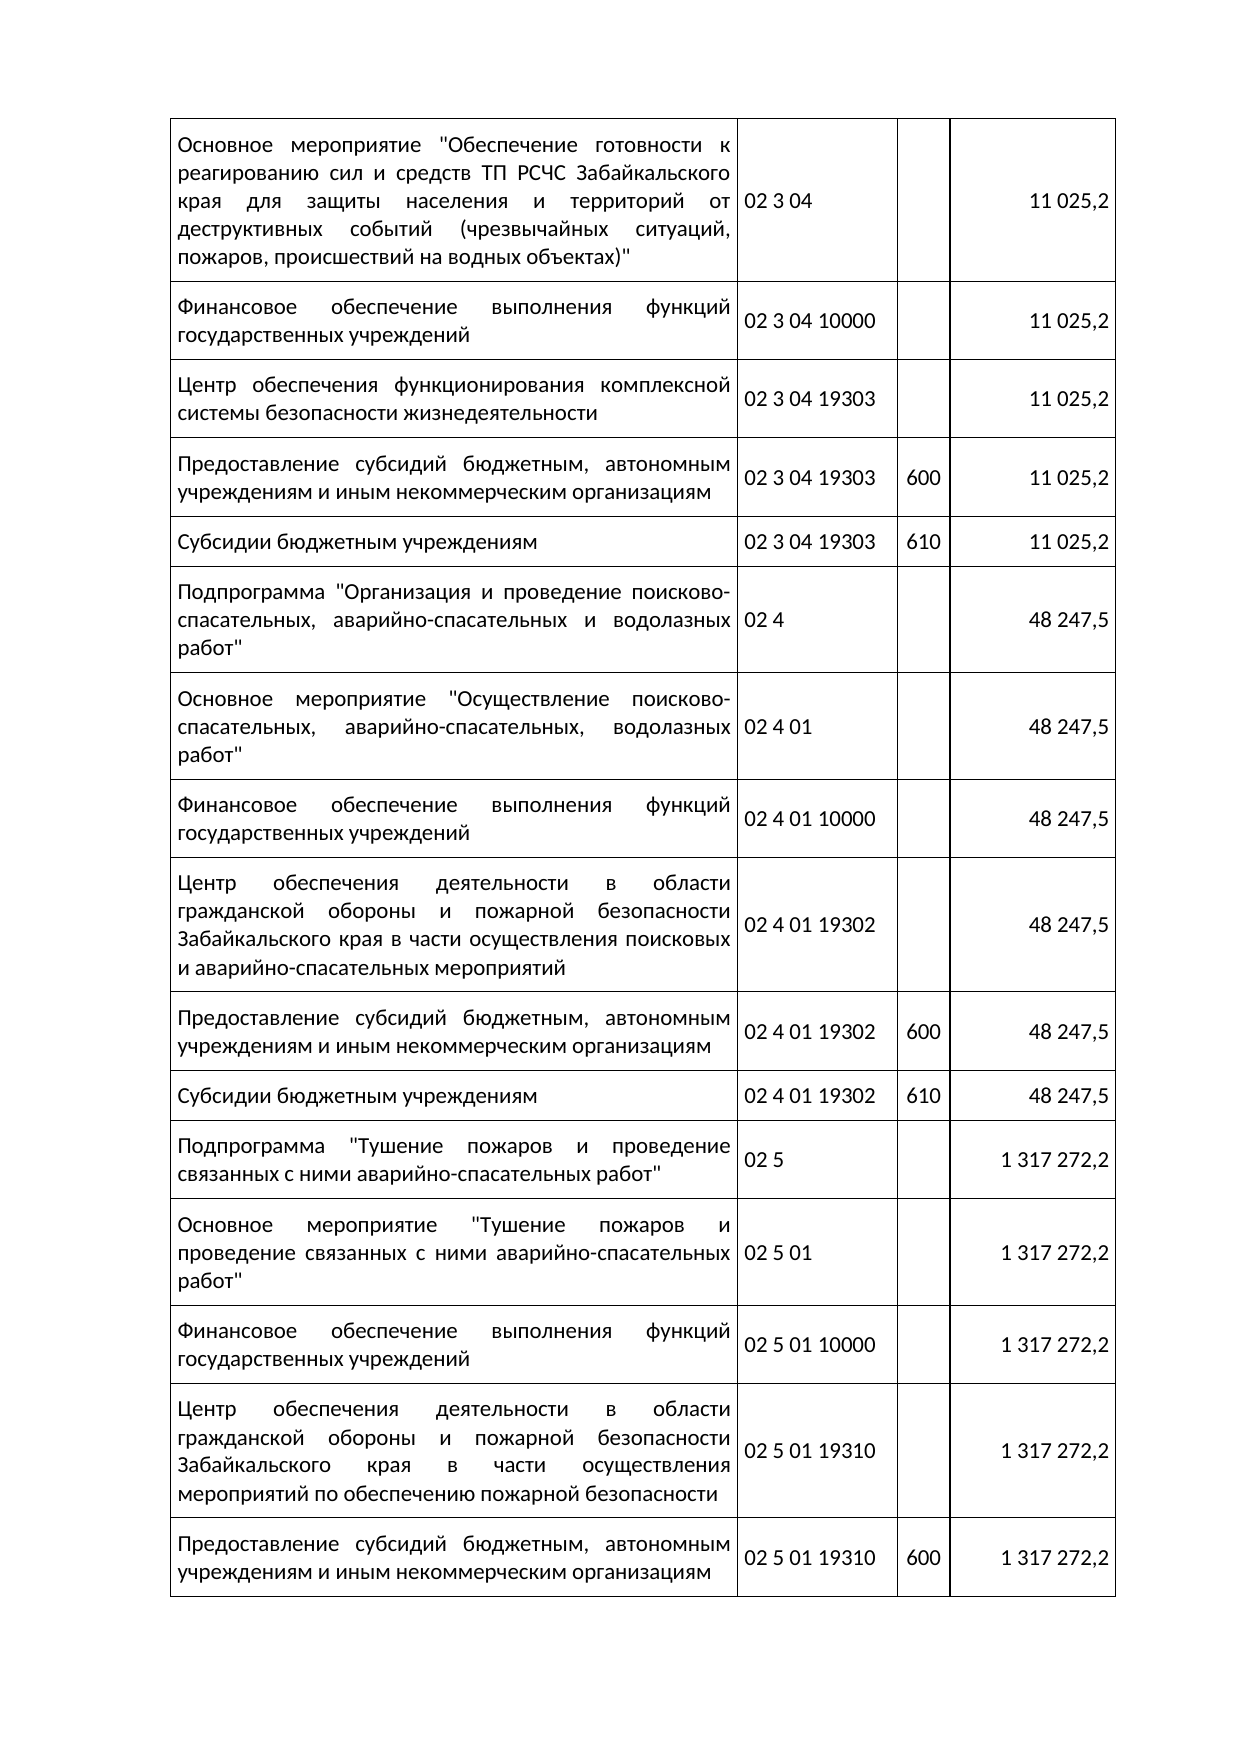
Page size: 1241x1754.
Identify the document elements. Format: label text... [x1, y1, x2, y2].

table_cell [898, 1384, 949, 1517]
table_cell Предоставление субсидий бюджетным, автономным учреждениям и иным некоммерческим организациям [171, 992, 737, 1069]
table_cell Субсидии бюджетным учреждениям [171, 1071, 737, 1120]
table_cell Финансовое обеспечение выполнения функций государственных учреждений [171, 282, 737, 359]
table_cell 02 4 01 19302 [738, 858, 897, 991]
table_cell Подпрограмма "Тушение пожаров и проведение связанных с ними аварийно-спасательных работ" [171, 1121, 737, 1198]
table_cell 1 317 272,2 [951, 1306, 1115, 1383]
table_cell Финансовое обеспечение выполнения функций государственных учреждений [171, 1306, 737, 1383]
table_cell 48 247,5 [951, 567, 1115, 672]
table_cell Основное мероприятие "Тушение пожаров и проведение связанных с ними аварийно-спасательных работ" [171, 1199, 737, 1304]
table_cell Основное мероприятие "Осуществление поисково-спасательных, аварийно-спасательных, водолазных работ" [171, 673, 737, 778]
table_cell 11 025,2 [951, 517, 1115, 566]
table_cell 02 4 01 [738, 673, 897, 778]
table_cell 02 4 [738, 567, 897, 672]
table_cell 1 317 272,2 [951, 1199, 1115, 1304]
table_cell Предоставление субсидий бюджетным, автономным учреждениям и иным некоммерческим организациям [171, 1518, 737, 1596]
table_cell [898, 119, 949, 281]
table_cell Центр обеспечения деятельности в области гражданской обороны и пожарной безопасности Забайкальского края в части осуществления поисковых и аварийно-спасательных мероприятий [171, 858, 737, 991]
table_cell 48 247,5 [951, 992, 1115, 1069]
table_cell 600 [898, 992, 949, 1069]
table_cell Предоставление субсидий бюджетным, автономным учреждениям и иным некоммерческим организациям [171, 438, 737, 516]
table_cell 02 4 01 19302 [738, 1071, 897, 1120]
table_cell 02 3 04 [738, 119, 897, 281]
table_cell 48 247,5 [951, 780, 1115, 857]
table_cell 600 [898, 1518, 949, 1596]
table_cell 1 317 272,2 [951, 1518, 1115, 1596]
table_cell 610 [898, 517, 949, 566]
table_cell 02 4 01 19302 [738, 992, 897, 1069]
table_cell [898, 858, 949, 991]
table_cell [898, 1121, 949, 1198]
table_cell 11 025,2 [951, 438, 1115, 516]
table_cell 11 025,2 [951, 360, 1115, 437]
table_cell [898, 1306, 949, 1383]
table_cell 610 [898, 1071, 949, 1120]
table_cell 02 5 01 10000 [738, 1306, 897, 1383]
table_cell 11 025,2 [951, 119, 1115, 281]
table_cell Субсидии бюджетным учреждениям [171, 517, 737, 566]
table_cell 11 025,2 [951, 282, 1115, 359]
table_cell [898, 567, 949, 672]
table_cell Основное мероприятие "Обеспечение готовности к реагированию сил и средств ТП РСЧС Забайкальского края для защиты населения и территорий от деструктивных событий (чрезвычайных ситуаций, пожаров, происшествий на водных объектах)" [171, 119, 737, 281]
table_cell [898, 282, 949, 359]
table_cell 48 247,5 [951, 858, 1115, 991]
table_cell 02 5 01 19310 [738, 1518, 897, 1596]
table_cell Финансовое обеспечение выполнения функций государственных учреждений [171, 780, 737, 857]
table_cell 600 [898, 438, 949, 516]
table_cell 02 3 04 19303 [738, 517, 897, 566]
table_cell 02 3 04 19303 [738, 360, 897, 437]
table_cell 1 317 272,2 [951, 1384, 1115, 1517]
table_cell [898, 1199, 949, 1304]
table_cell Центр обеспечения деятельности в области гражданской обороны и пожарной безопасности Забайкальского края в части осуществления мероприятий по обеспечению пожарной безопасности [171, 1384, 737, 1517]
table_cell 1 317 272,2 [951, 1121, 1115, 1198]
table_cell 02 3 04 10000 [738, 282, 897, 359]
table_cell 48 247,5 [951, 673, 1115, 778]
table_cell 02 4 01 10000 [738, 780, 897, 857]
table_cell [898, 360, 949, 437]
table_cell 48 247,5 [951, 1071, 1115, 1120]
table_cell Подпрограмма "Организация и проведение поисково-спасательных, аварийно-спасательных и водолазных работ" [171, 567, 737, 672]
table_cell [898, 673, 949, 778]
table_cell Центр обеспечения функционирования комплексной системы безопасности жизнедеятельности [171, 360, 737, 437]
table_cell 02 5 [738, 1121, 897, 1198]
table_cell 02 5 01 [738, 1199, 897, 1304]
table_cell 02 5 01 19310 [738, 1384, 897, 1517]
table_cell [898, 780, 949, 857]
table_cell 02 3 04 19303 [738, 438, 897, 516]
